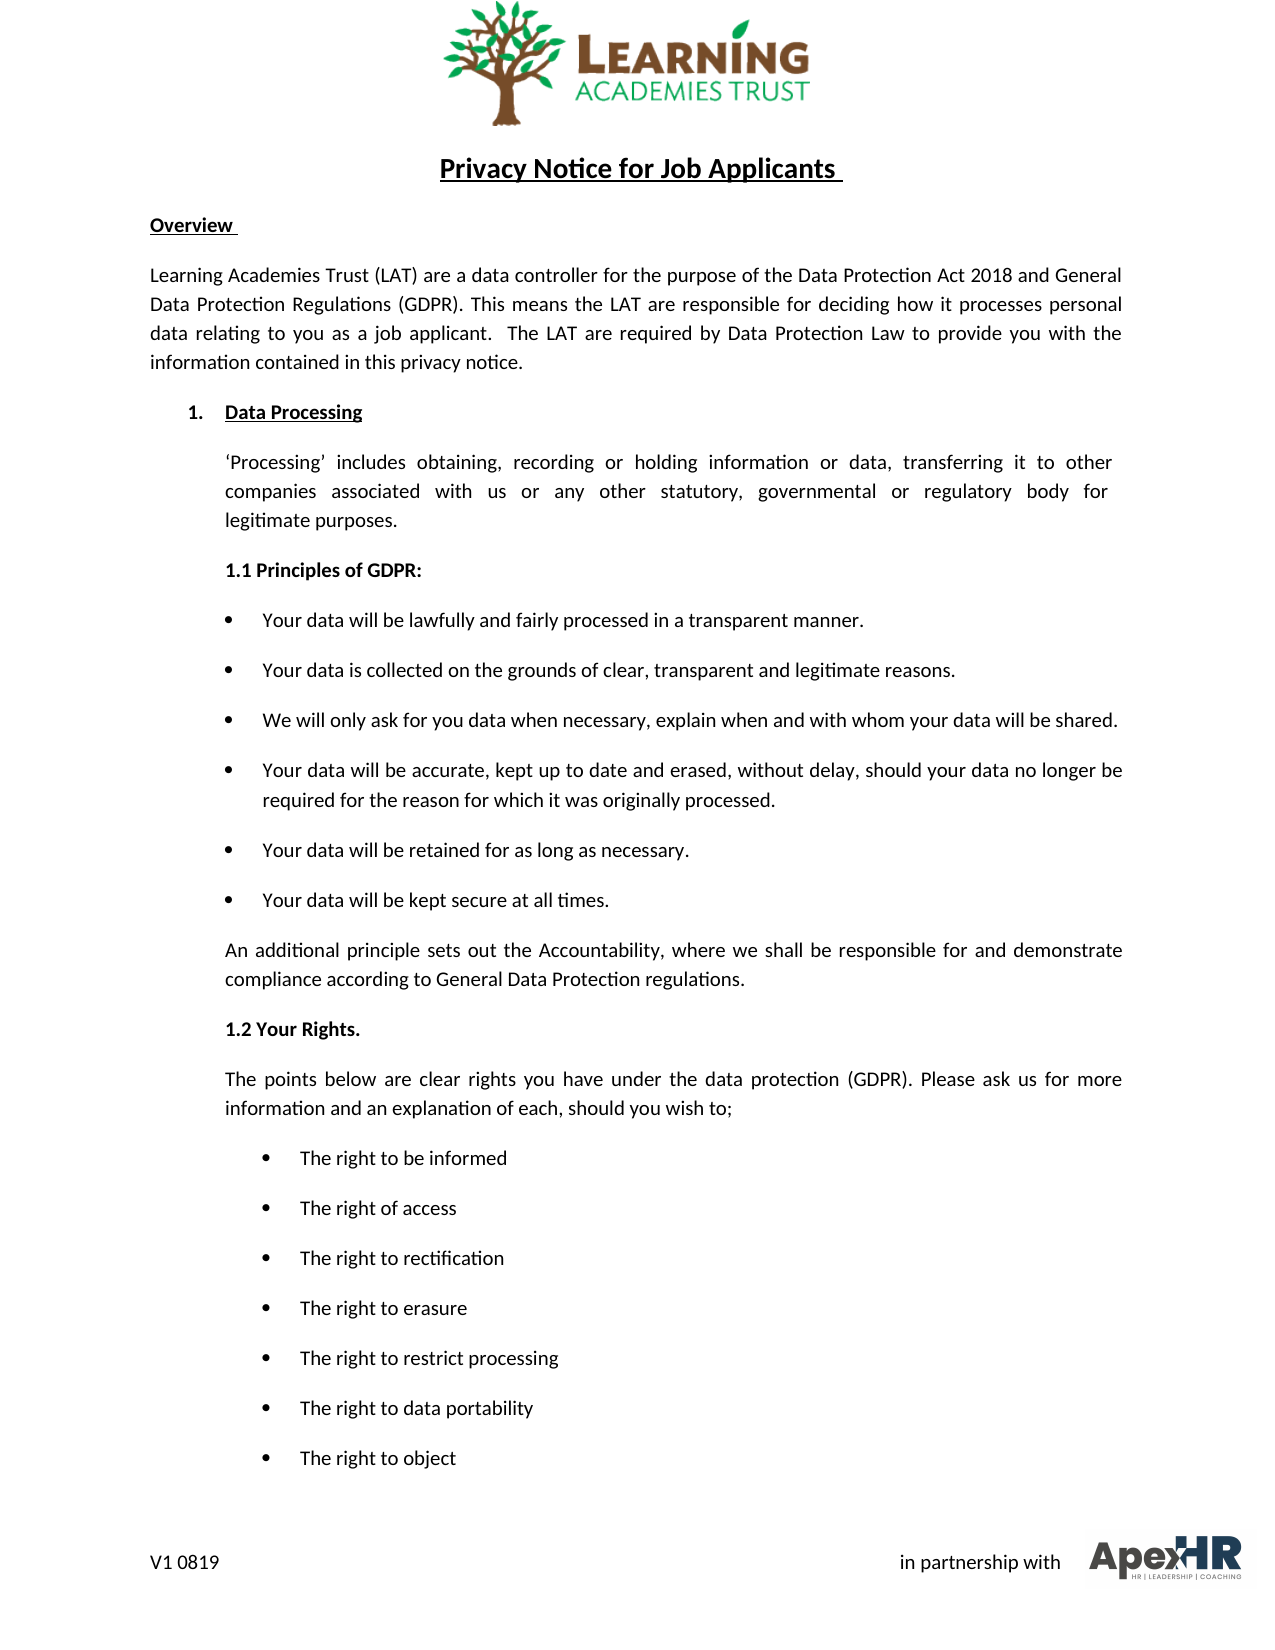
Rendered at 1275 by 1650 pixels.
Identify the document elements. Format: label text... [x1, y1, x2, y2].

text An additional principle sets out the Accountability, where we shall be responsible for and demonstrate compliance according to General Data Protection regulations. [225, 937, 1125, 991]
text ‘Processing’ includes obtaining, recording or holding information or data, transferring it to other companies associated with us or any other statutory, governmental or regulatory body for legitimate purposes. [150, 449, 1125, 533]
list Data Processing [187, 399, 1125, 425]
list Your data will be kept secure at all times. [225, 887, 1125, 912]
text 1.1 Principles of GDPR: [225, 558, 1125, 583]
text Overview [150, 212, 1125, 237]
list Your data will be accurate, kept up to date and erased, without delay, should your data no longer be required for the reason for which it was originally processed. [225, 758, 1125, 812]
list The right to rectification [262, 1245, 1125, 1271]
text 1.2 Your Rights. [225, 1016, 1125, 1041]
list Your data will be lawfully and fairly processed in a transparent manner. [225, 608, 1125, 633]
text The points below are clear rights you have under the data protection (GDPR). Please ask us for more information and an explanation of each, should you wish to; [225, 1066, 1125, 1121]
list The right to object [262, 1445, 1125, 1471]
list The right of access [262, 1195, 1125, 1221]
picture [443, 1, 810, 126]
list The right to restrict processing [262, 1345, 1125, 1371]
picture [1085, 1529, 1258, 1589]
text Privacy Notice for Job Applicants [150, 150, 1125, 186]
list The right to erasure [262, 1295, 1125, 1321]
list Your data is collected on the grounds of clear, transparent and legitimate reasons. [225, 658, 1125, 683]
list We will only ask for you data when necessary, explain when and with whom your data will be shared. [225, 708, 1125, 733]
list The right to be informed [262, 1145, 1125, 1171]
text Learning Academies Trust (LAT) are a data controller for the purpose of the Data Protection Act 2018 and General Data Protection Regulations (GDPR). This means the LAT are responsible for deciding how it processes personal data relating to you as a job applicant. The LAT are required by Data Protection Law to provide you with the information contained in this privacy notice. [150, 262, 1125, 375]
list The right to data portability [262, 1395, 1125, 1421]
list Your data will be retained for as long as necessary. [225, 837, 1125, 862]
